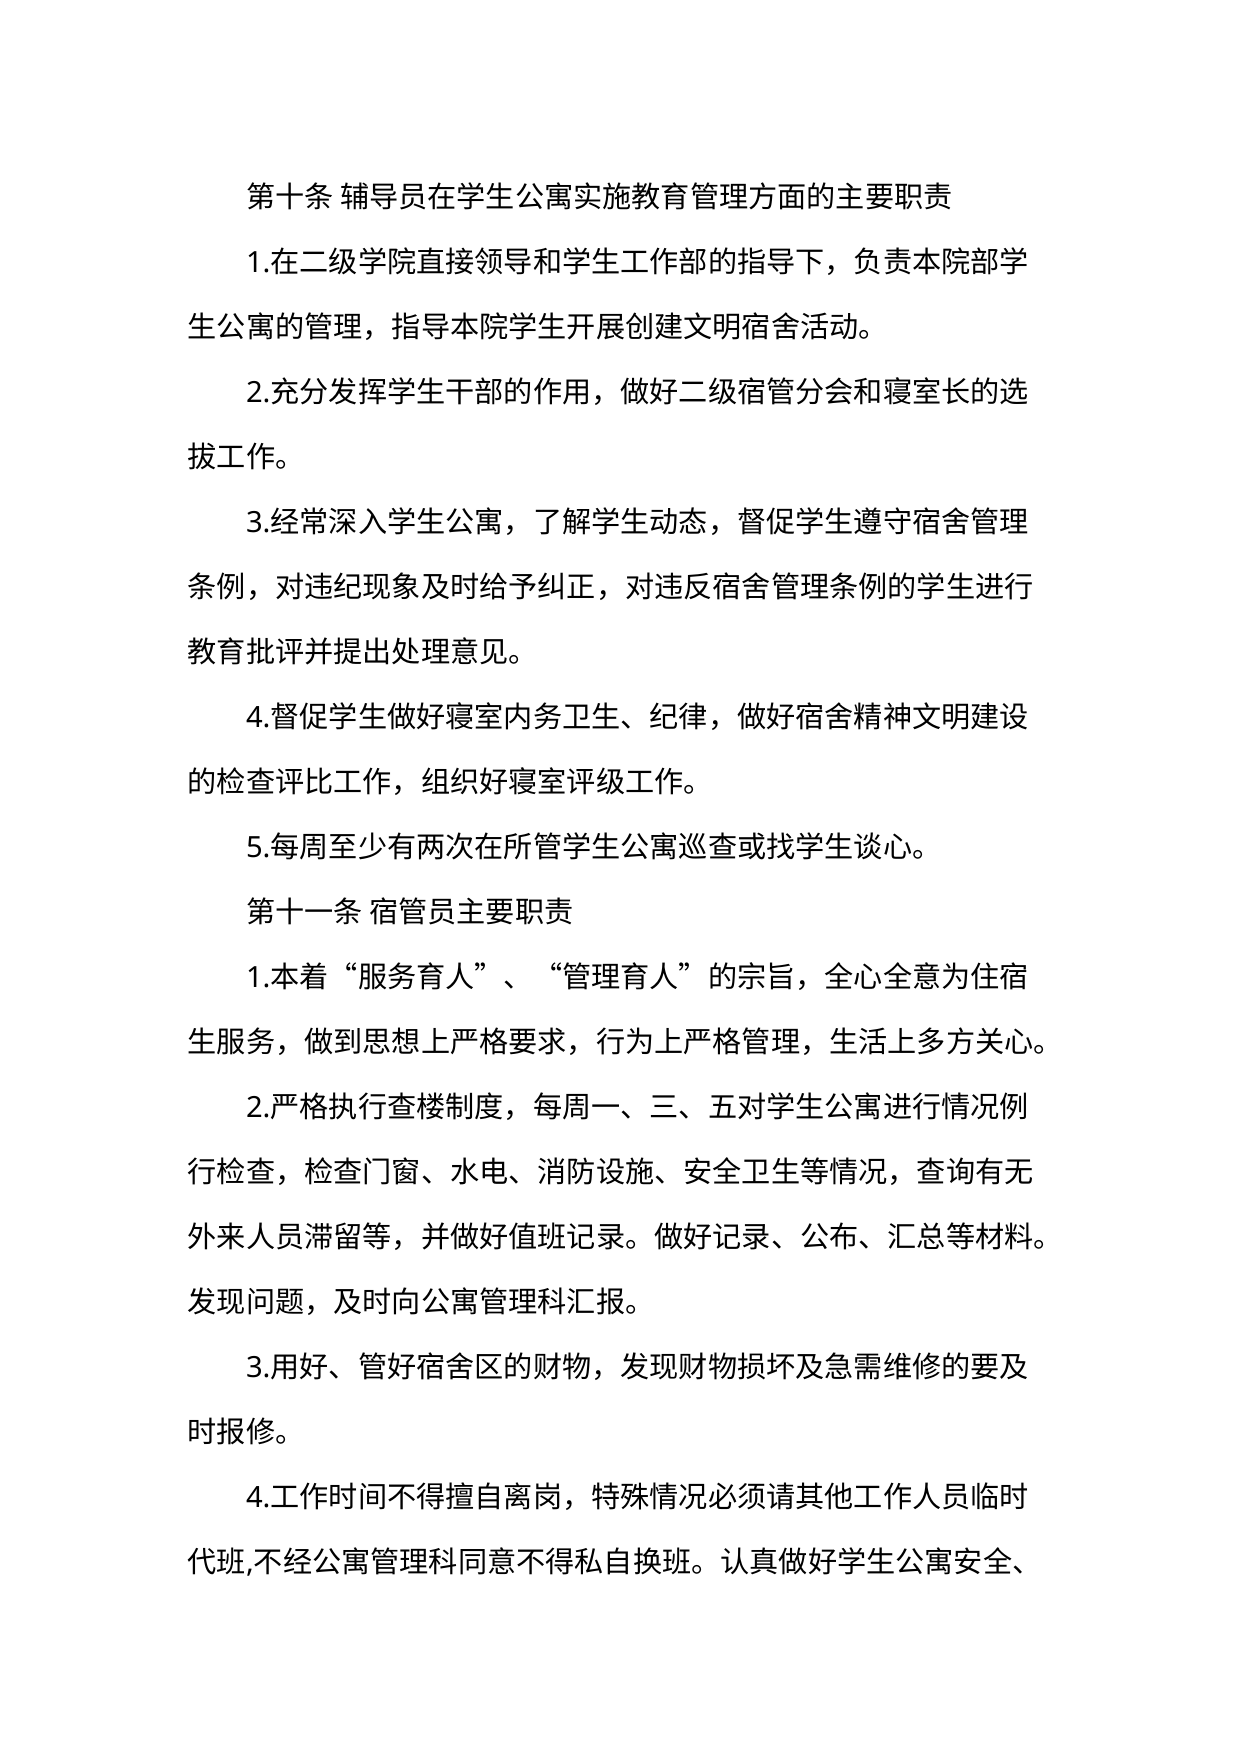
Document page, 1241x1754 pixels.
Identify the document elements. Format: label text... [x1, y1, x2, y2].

text 2.严格执行查楼制度，每周一、三、五对学生公寓进行情况例行检查，检查门窗、水电、消防设施、安全卫生等情况，查询有无外来人员滞留等，并做好值班记录。做好记录、公布、汇总等材料。发现问题，及时向公寓管理科汇报。 [187, 1072, 1053, 1332]
text 1.本着“服务育人”、“管理育人”的宗旨，全心全意为住宿生服务，做到思想上严格要求，行为上严格管理，生活上多方关心。 [187, 942, 1053, 1072]
text 3.用好、管好宿舍区的财物，发现财物损坏及急需维修的要及时报修。 [187, 1332, 1053, 1462]
text 第十条 辅导员在学生公寓实施教育管理方面的主要职责 [187, 162, 1053, 227]
text 4.督促学生做好寝室内务卫生、纪律，做好宿舍精神文明建设的检查评比工作，组织好寝室评级工作。 [187, 682, 1053, 812]
text 1.在二级学院直接领导和学生工作部的指导下，负责本院部学生公寓的管理，指导本院学生开展创建文明宿舍活动。 [187, 227, 1053, 357]
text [187, 1462, 1053, 1592]
text 3.经常深入学生公寓，了解学生动态，督促学生遵守宿舍管理条例，对违纪现象及时给予纠正，对违反宿舍管理条例的学生进行教育批评并提出处理意见。 [187, 487, 1053, 682]
text 第十一条 宿管员主要职责 [187, 877, 1053, 942]
text 5.每周至少有两次在所管学生公寓巡查或找学生谈心。 [187, 812, 1053, 877]
text 2.充分发挥学生干部的作用，做好二级宿管分会和寝室长的选拔工作。 [187, 357, 1053, 487]
